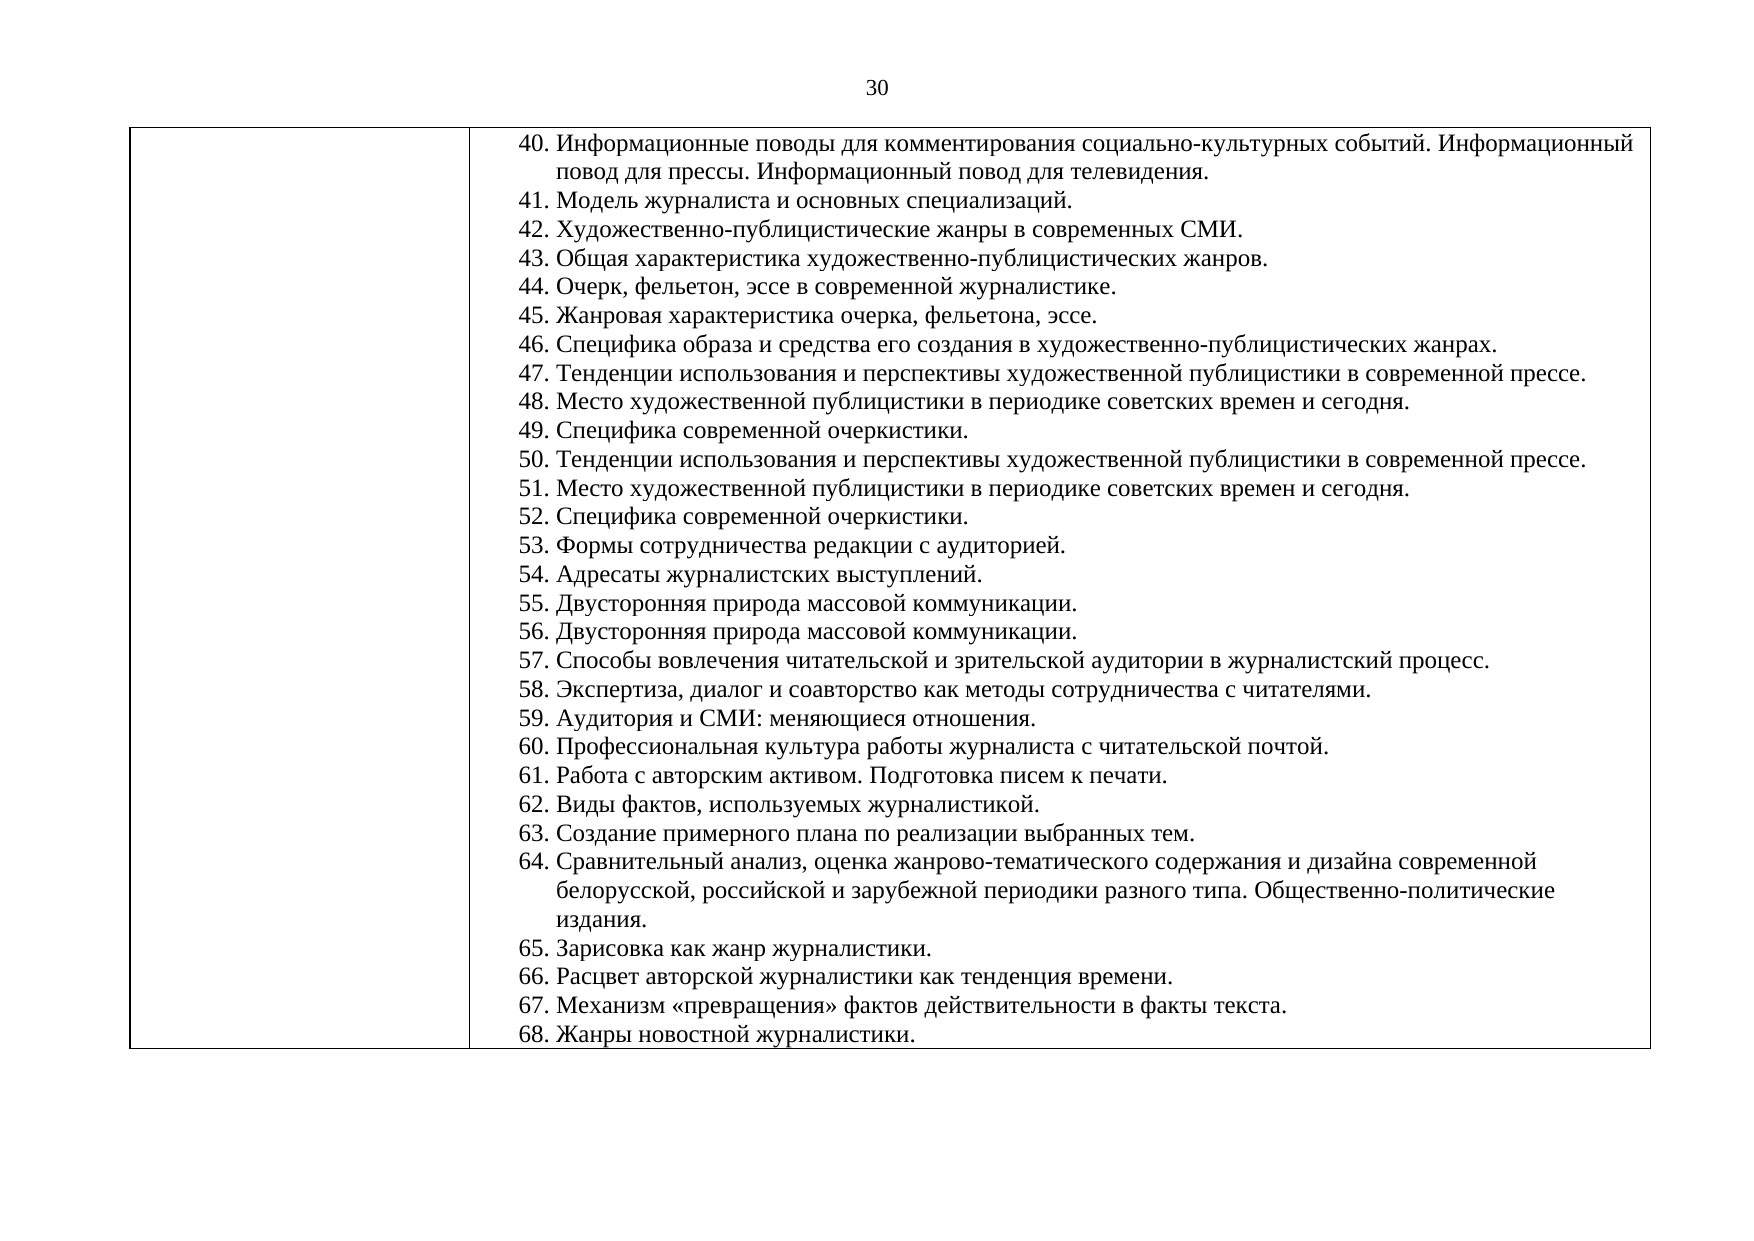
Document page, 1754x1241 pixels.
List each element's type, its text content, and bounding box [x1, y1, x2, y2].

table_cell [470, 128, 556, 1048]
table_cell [131, 128, 469, 1048]
